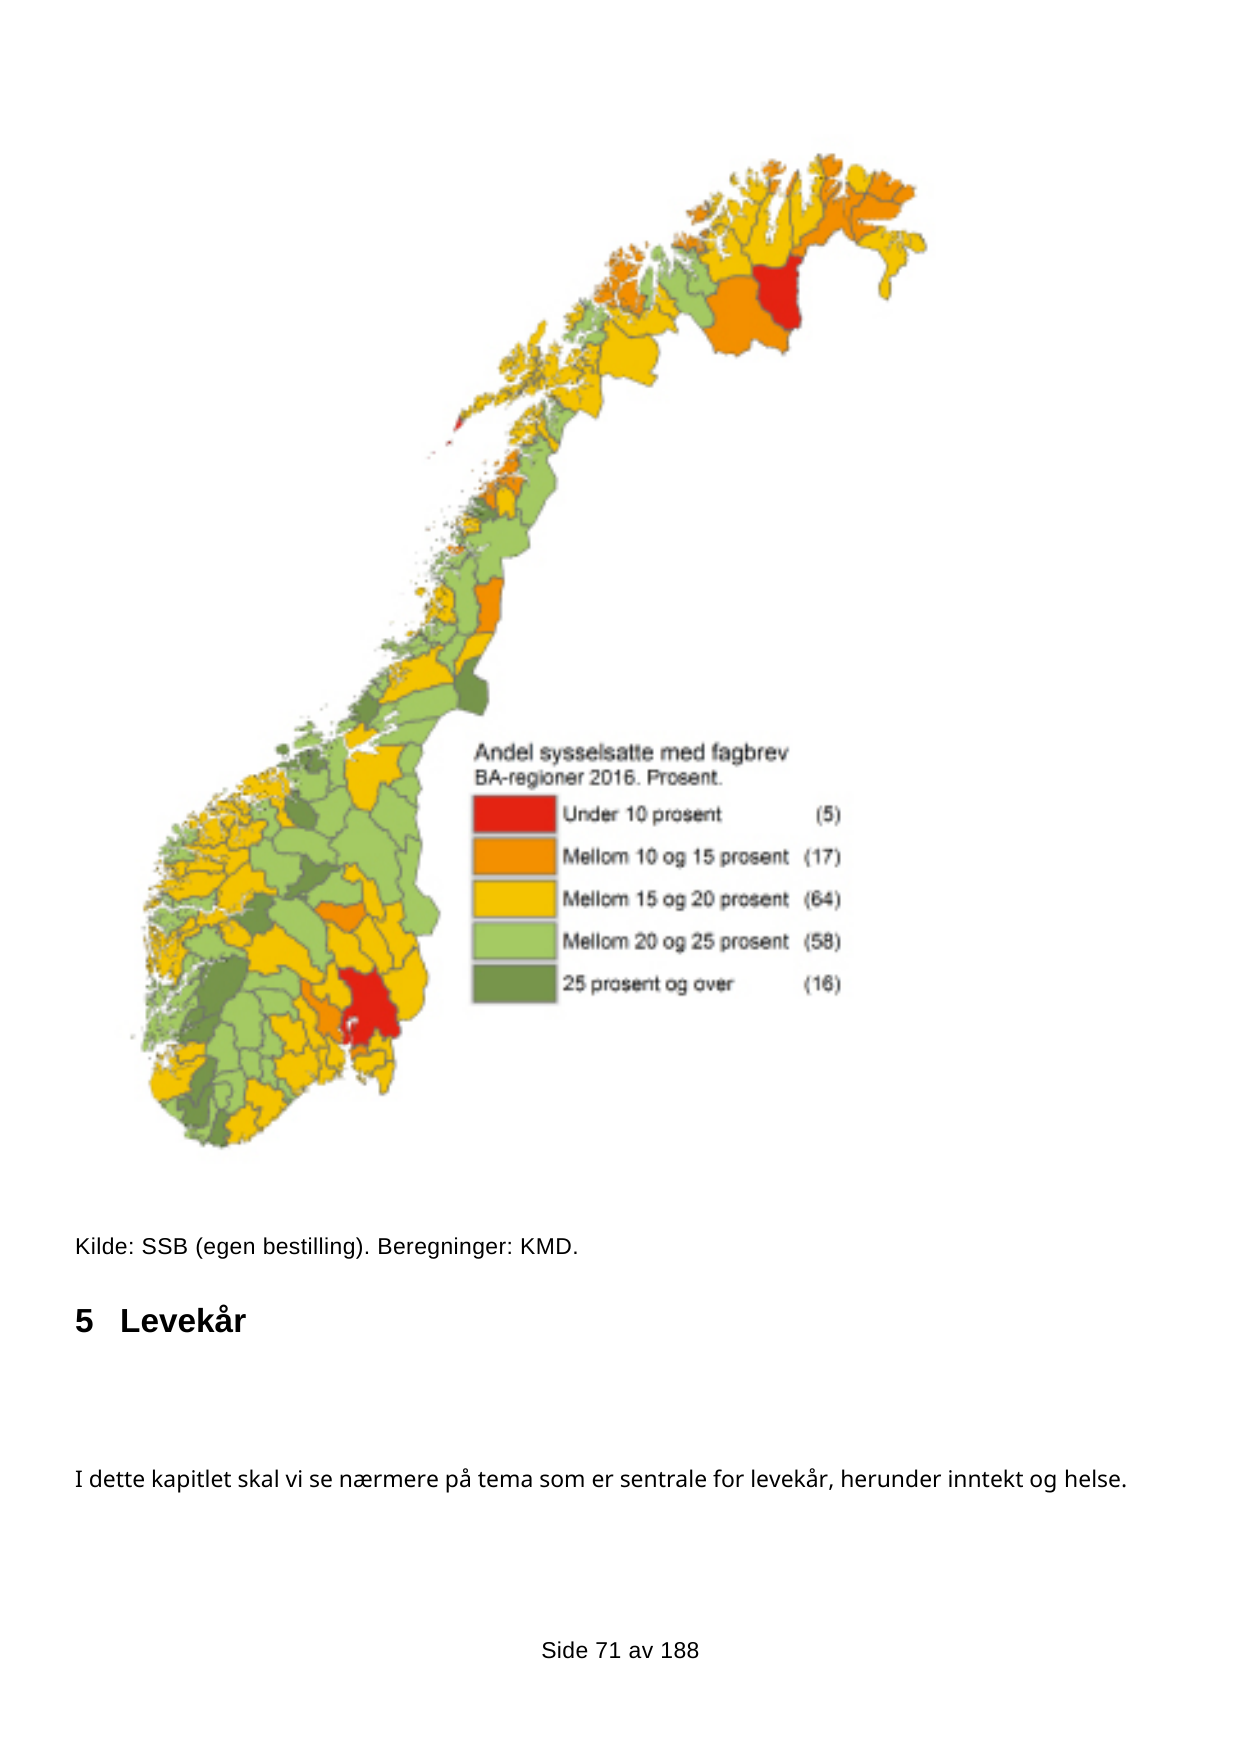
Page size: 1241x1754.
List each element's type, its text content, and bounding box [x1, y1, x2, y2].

subtitle Levekår [75, 1301, 1165, 1339]
picture [75, 116, 1015, 1217]
text I dette kapitlet skal vi se nærmere på tema som er sentrale for levekår, herunder inntekt og helse. [75, 1463, 1165, 1494]
text Kilde: SSB (egen bestilling). Beregninger: KMD. [75, 1233, 1165, 1259]
